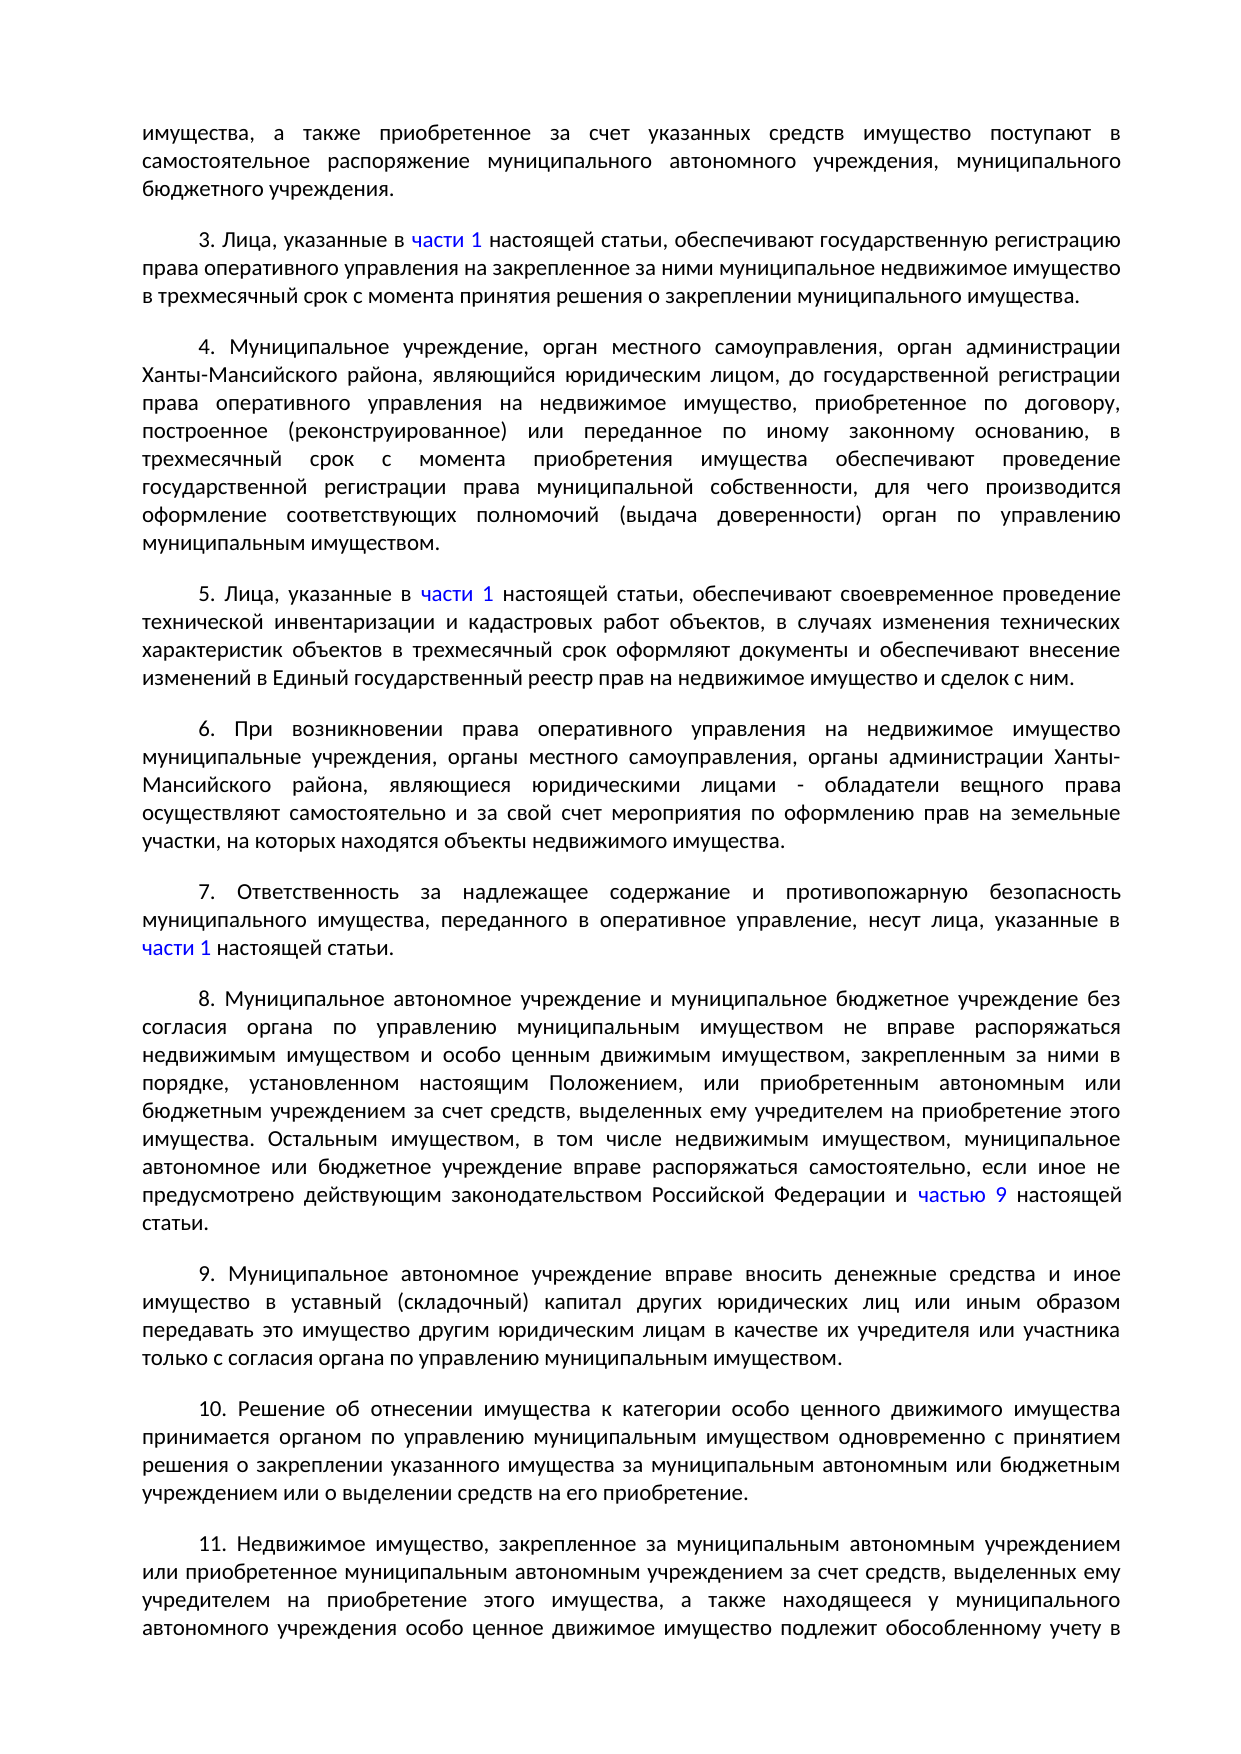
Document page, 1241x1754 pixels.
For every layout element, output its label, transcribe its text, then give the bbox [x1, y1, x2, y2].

text 10. Решение об отнесении имущества к категории особо ценного движимого имущества принимается органом по управлению муниципальным имуществом одновременно с принятием решения о закреплении указанного имущества за муниципальным автономным или бюджетным учреждением или о выделении средств на его приобретение. [142, 1394, 1122, 1506]
text 8. Муниципальное автономное учреждение и муниципальное бюджетное учреждение без согласия органа по управлению муниципальным имуществом не вправе распоряжаться недвижимым имуществом и особо ценным движимым имуществом, закрепленным за ними в порядке, установленном настоящим Положением, или приобретенным автономным или бюджетным учреждением за счет средств, выделенных ему учредителем на приобретение этого имущества. Остальным имуществом, в том числе недвижимым имуществом, муниципальное автономное или бюджетное учреждение вправе распоряжаться самостоятельно, если иное не предусмотрено действующим законодательством Российской Федерации и частью 9 настоящей статьи. [142, 984, 1122, 1236]
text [142, 1529, 1122, 1641]
text 4. Муниципальное учреждение, орган местного самоуправления, орган администрации Ханты-Мансийского района, являющийся юридическим лицом, до государственной регистрации права оперативного управления на недвижимое имущество, приобретенное по договору, построенное (реконструированное) или переданное по иному законному основанию, в трехмесячный срок с момента приобретения имущества обеспечивают проведение государственной регистрации права муниципальной собственности, для чего производится оформление соответствующих полномочий (выдача доверенности) орган по управлению муниципальным имуществом. [142, 332, 1122, 556]
text 6. При возникновении права оперативного управления на недвижимое имущество муниципальные учреждения, органы местного самоуправления, органы администрации Ханты-Мансийского района, являющиеся юридическими лицами - обладатели вещного права осуществляют самостоятельно и за свой счет мероприятия по оформлению прав на земельные участки, на которых находятся объекты недвижимого имущества. [142, 714, 1122, 854]
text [142, 118, 1122, 202]
text 7. Ответственность за надлежащее содержание и противопожарную безопасность муниципального имущества, переданного в оперативное управление, несут лица, указанные в части 1 настоящей статьи. [142, 877, 1122, 961]
text 9. Муниципальное автономное учреждение вправе вносить денежные средства и иное имущество в уставный (складочный) капитал других юридических лиц или иным образом передавать это имущество другим юридическим лицам в качестве их учредителя или участника только с согласия органа по управлению муниципальным имуществом. [142, 1259, 1122, 1371]
text 3. Лица, указанные в части 1 настоящей статьи, обеспечивают государственную регистрацию права оперативного управления на закрепленное за ними муниципальное недвижимое имущество в трехмесячный срок с момента принятия решения о закреплении муниципального имущества. [142, 225, 1122, 309]
text 5. Лица, указанные в части 1 настоящей статьи, обеспечивают своевременное проведение технической инвентаризации и кадастровых работ объектов, в случаях изменения технических характеристик объектов в трехмесячный срок оформляют документы и обеспечивают внесение изменений в Единый государственный реестр прав на недвижимое имущество и сделок с ним. [142, 579, 1122, 691]
